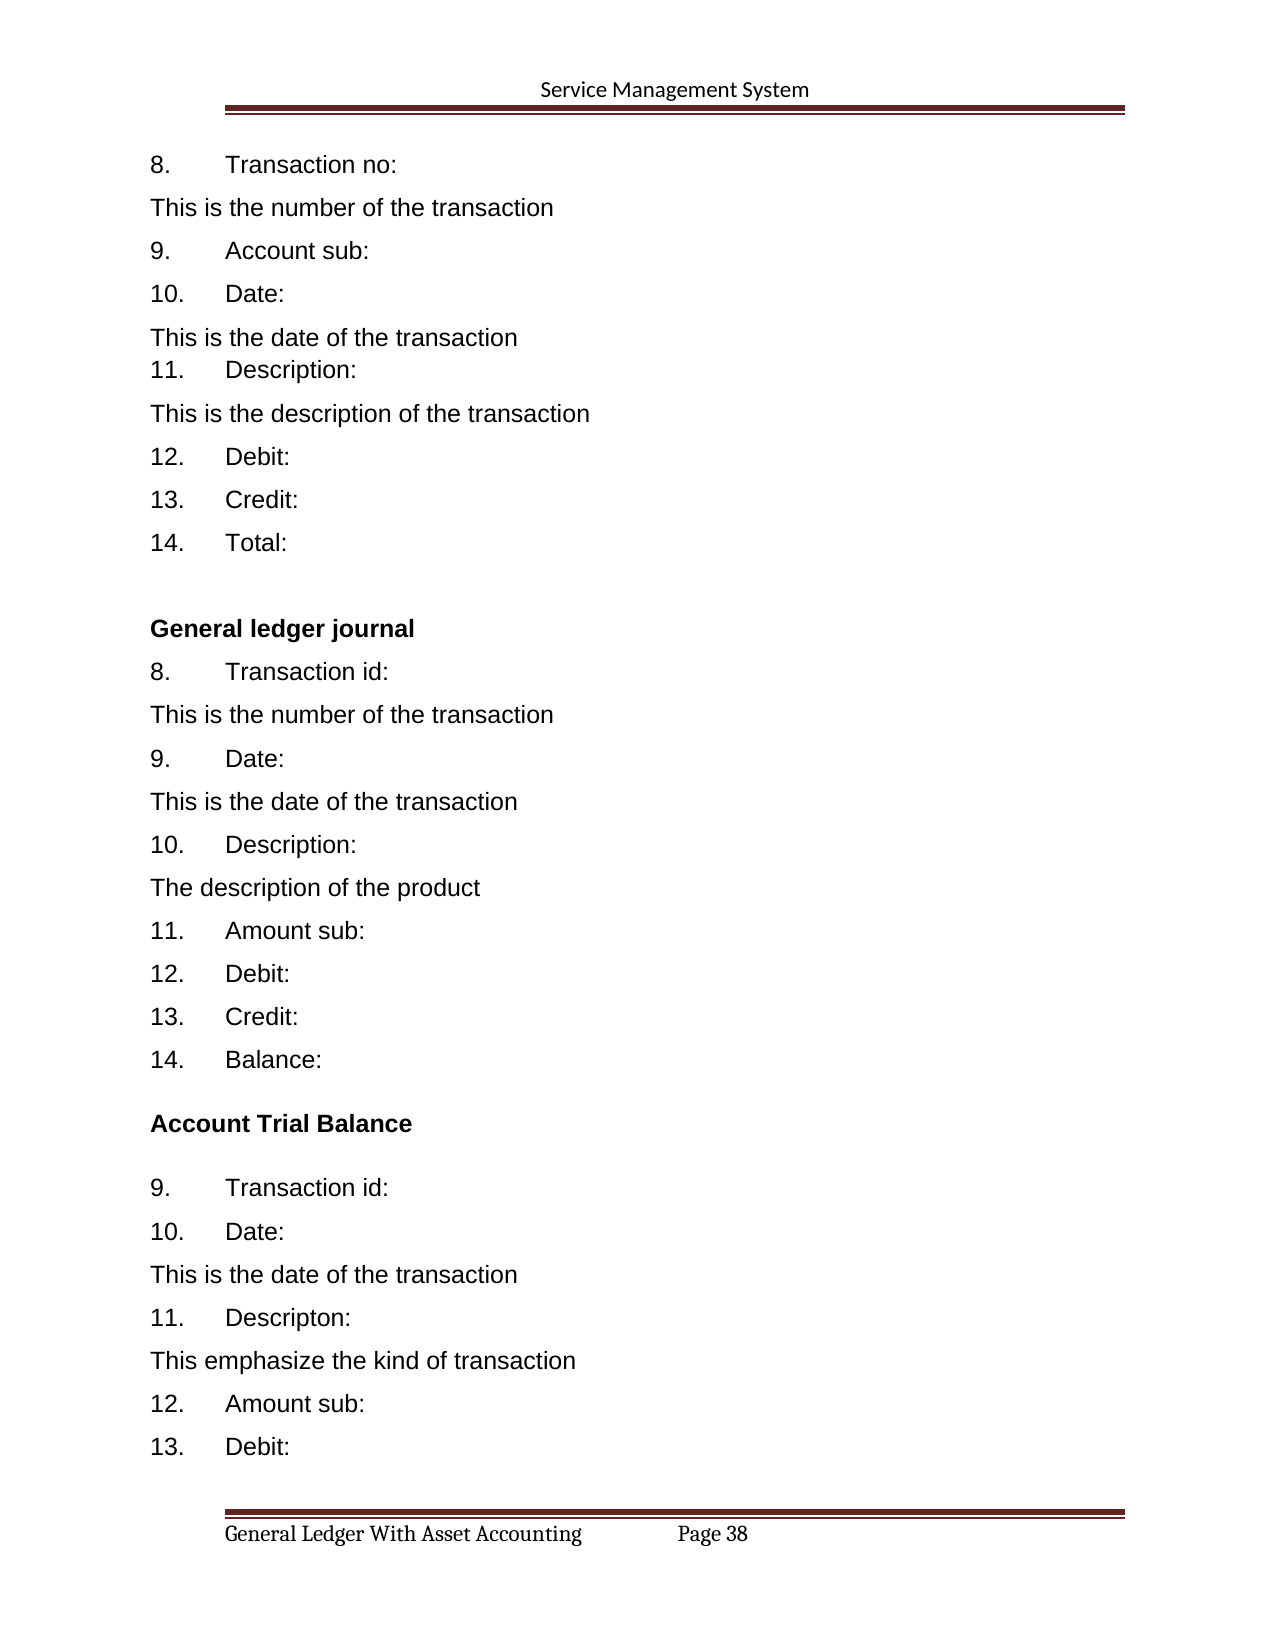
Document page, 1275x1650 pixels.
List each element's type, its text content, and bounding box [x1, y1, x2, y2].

list General ledger journal [150, 614, 1125, 643]
list This is the date of the transaction [150, 1260, 1125, 1288]
list Amount sub: [150, 1389, 1125, 1418]
list Credit: [150, 1002, 1125, 1031]
list Descripton: [150, 1303, 1125, 1332]
list This is the description of the transaction [150, 399, 1125, 427]
list The description of the product [150, 873, 1125, 902]
list Description: [150, 830, 1125, 859]
list Credit: [150, 485, 1125, 514]
list Date: [150, 1217, 1125, 1245]
list Transaction id: [150, 657, 1125, 686]
list Description: [150, 356, 1125, 384]
list This is the number of the transaction [150, 701, 1125, 729]
list Debit: [150, 442, 1125, 471]
list Amount sub: [150, 916, 1125, 945]
list This is the date of the transaction [150, 787, 1125, 816]
list Transaction no: [150, 150, 1125, 179]
list Balance: [150, 1046, 1125, 1074]
list Account sub: [150, 236, 1125, 265]
list Date: [150, 279, 1125, 308]
list Date: [150, 744, 1125, 772]
list Total: [150, 528, 1125, 557]
list Transaction id: [150, 1173, 1125, 1202]
list This is the number of the transaction [150, 193, 1125, 222]
list Debit: [150, 1432, 1125, 1461]
list This emphasize the kind of transaction [150, 1346, 1125, 1375]
text Account Trial Balance [150, 1109, 1125, 1138]
list This is the date of the transaction [150, 322, 1125, 351]
list Debit: [150, 959, 1125, 988]
